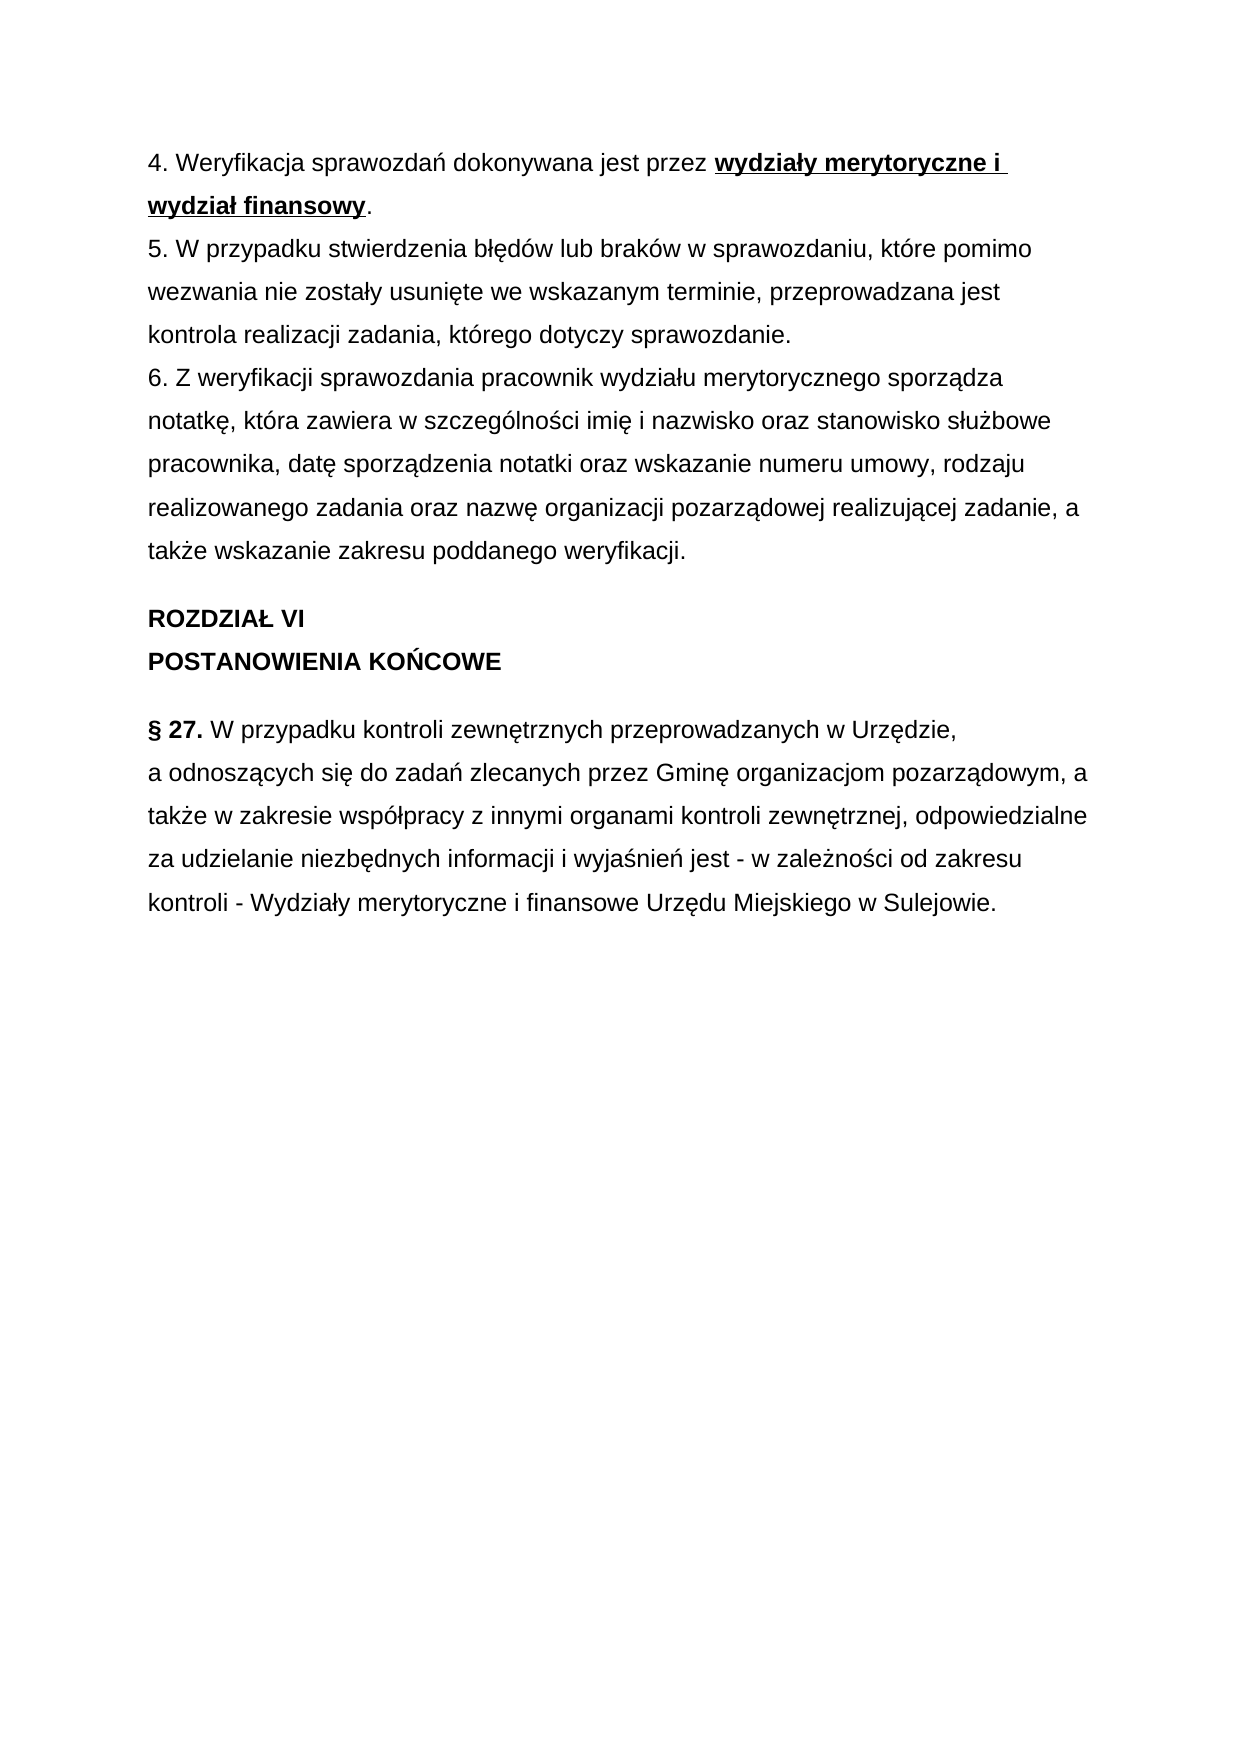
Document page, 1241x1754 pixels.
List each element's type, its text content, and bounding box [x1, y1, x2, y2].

text 4. Weryfikacja sprawozdań dokonywana jest przez wydziały merytoryczne i wydział finansowy. [148, 148, 1093, 219]
text § 27. W przypadku kontroli zewnętrznych przeprowadzanych w Urzędzie, a odnoszących się do zadań zlecanych przez Gminę organizacjom pozarządowym, a także w zakresie współpracy z innymi organami kontroli zewnętrznej, odpowiedzialne za udzielanie niezbędnych informacji i wyjaśnień jest - w zależności od zakresu kontroli - Wydziały merytoryczne i finansowe Urzędu Miejskiego w Sulejowie. [148, 715, 1093, 916]
text POSTANOWIENIA KOŃCOWE [148, 647, 1093, 676]
text ROZDZIAŁ VI [148, 604, 1093, 633]
text 6. Z weryfikacji sprawozdania pracownik wydziału merytorycznego sporządza notatkę, która zawiera w szczególności imię i nazwisko oraz stanowisko służbowe pracownika, datę sporządzenia notatki oraz wskazanie numeru umowy, rodzaju realizowanego zadania oraz nazwę organizacji pozarządowej realizującej zadanie, a także wskazanie zakresu poddanego weryfikacji. [148, 363, 1093, 564]
text 5. W przypadku stwierdzenia błędów lub braków w sprawozdaniu, które pomimo wezwania nie zostały usunięte we wskazanym terminie, przeprowadzana jest kontrola realizacji zadania, którego dotyczy sprawozdanie. [148, 234, 1093, 349]
